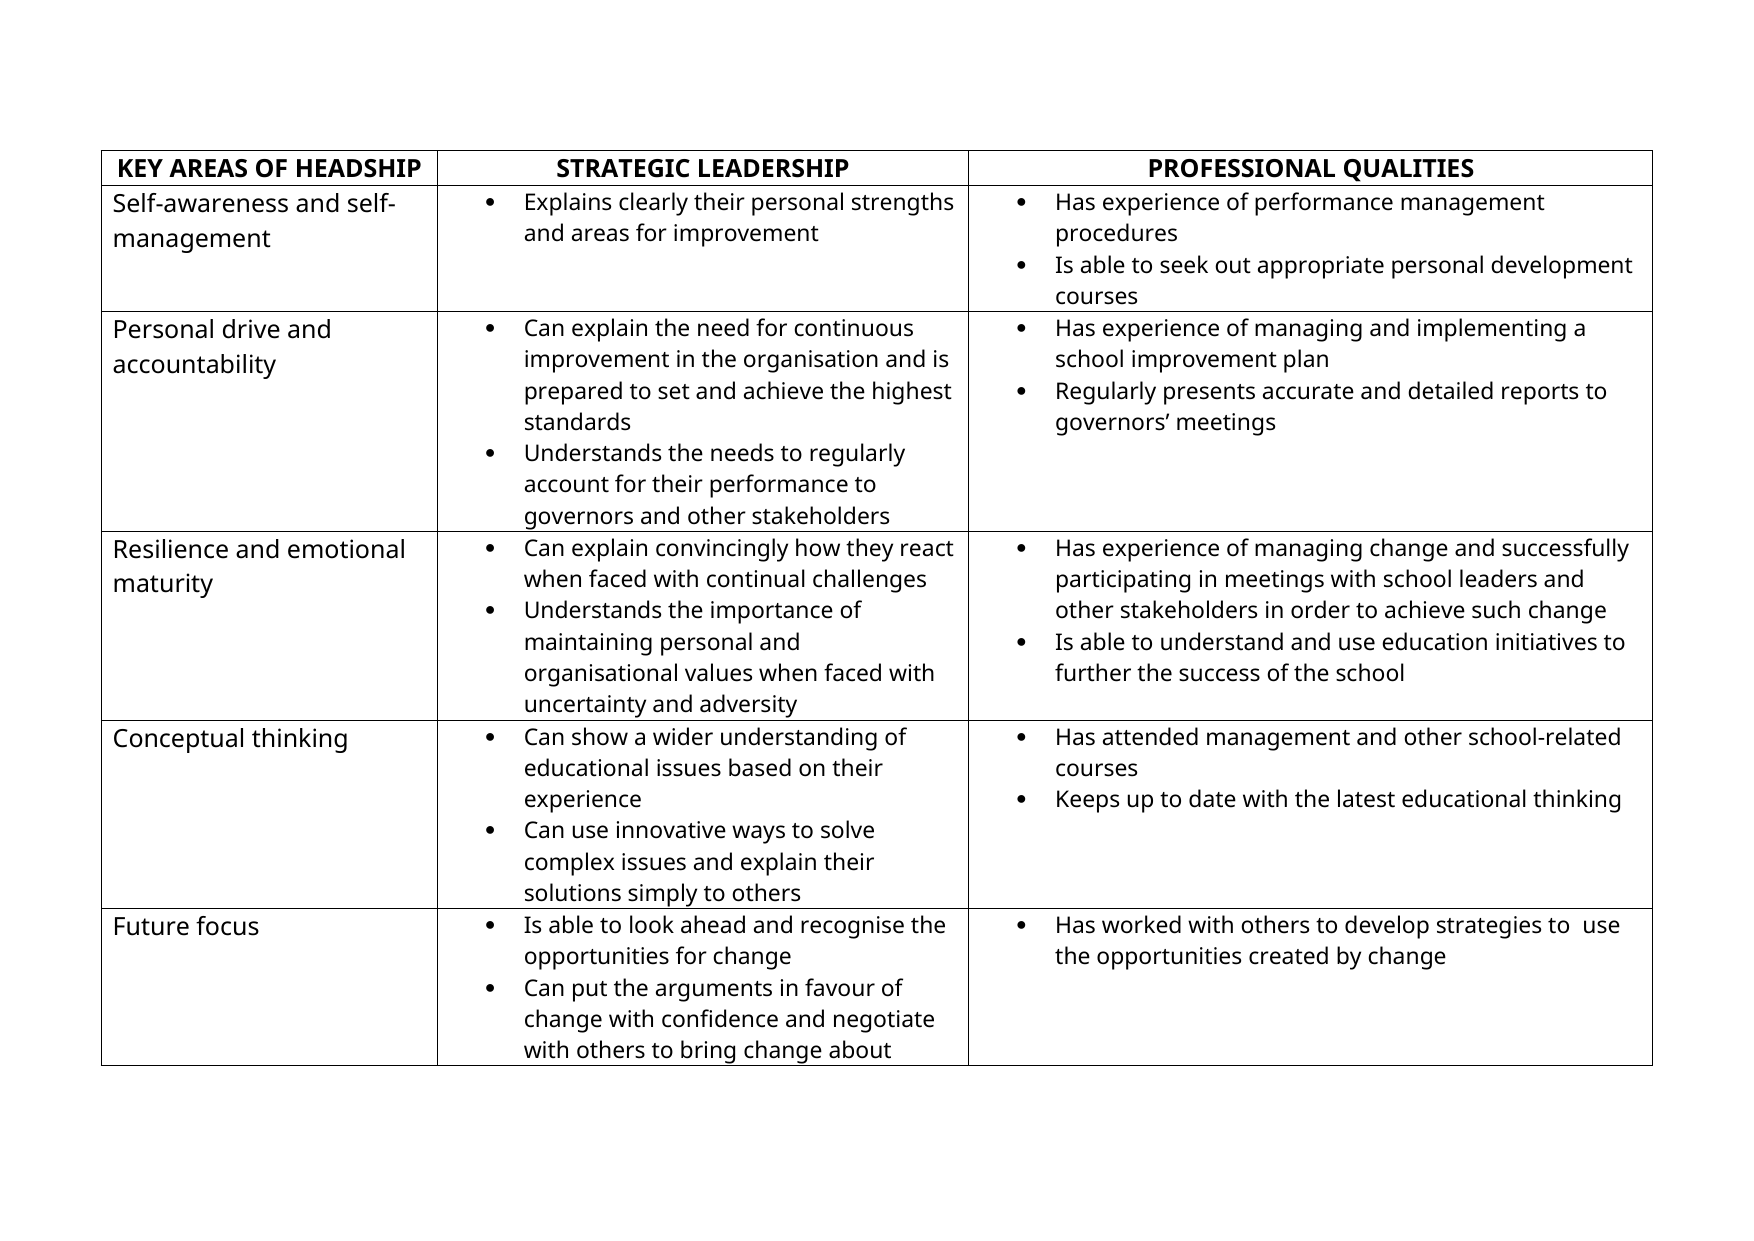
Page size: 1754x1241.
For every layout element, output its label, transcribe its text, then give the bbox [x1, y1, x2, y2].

table_cell Explains clearly their personal strengths and areas for improvement [438, 186, 968, 311]
table_header PROFESSIONAL QUALITIES [969, 151, 1652, 185]
table_cell Resilience and emotional maturity [102, 532, 437, 719]
table_cell Future focus [102, 909, 437, 1065]
table_cell Can explain convincingly how they react when faced with continual challenges Understands the importance of maintaining personal and organisational values when faced with uncertainty and adversity [438, 532, 968, 719]
table_header STRATEGIC LEADERSHIP [438, 151, 968, 185]
table_cell Has experience of managing and implementing a school improvement plan Regularly presents accurate and detailed reports to governors’ meetings [969, 312, 1652, 531]
table_header KEY AREAS OF HEADSHIP [102, 151, 437, 185]
table_cell Is able to look ahead and recognise the opportunities for change Can put the arguments in favour of change with confidence and negotiate with others to bring change about [438, 909, 968, 1065]
table_cell Has worked with others to develop strategies to use the opportunities created by change [969, 909, 1652, 1065]
table_cell Can explain the need for continuous improvement in the organisation and is prepared to set and achieve the highest standards Understands the needs to regularly account for their performance to governors and other stakeholders [438, 312, 968, 531]
table_cell Has attended management and other school-related courses Keeps up to date with the latest educational thinking [969, 721, 1652, 908]
table_cell Conceptual thinking [102, 721, 437, 908]
table_cell Can show a wider understanding of educational issues based on their experience Can use innovative ways to solve complex issues and explain their solutions simply to others [438, 721, 968, 908]
table_cell Has experience of managing change and successfully participating in meetings with school leaders and other stakeholders in order to achieve such change Is able to understand and use education initiatives to further the success of the school [969, 532, 1652, 719]
table_cell Self-awareness and self-management [102, 186, 437, 311]
table_cell Personal drive and accountability [102, 312, 437, 531]
table_cell Has experience of performance management procedures Is able to seek out appropriate personal development courses [969, 186, 1652, 311]
